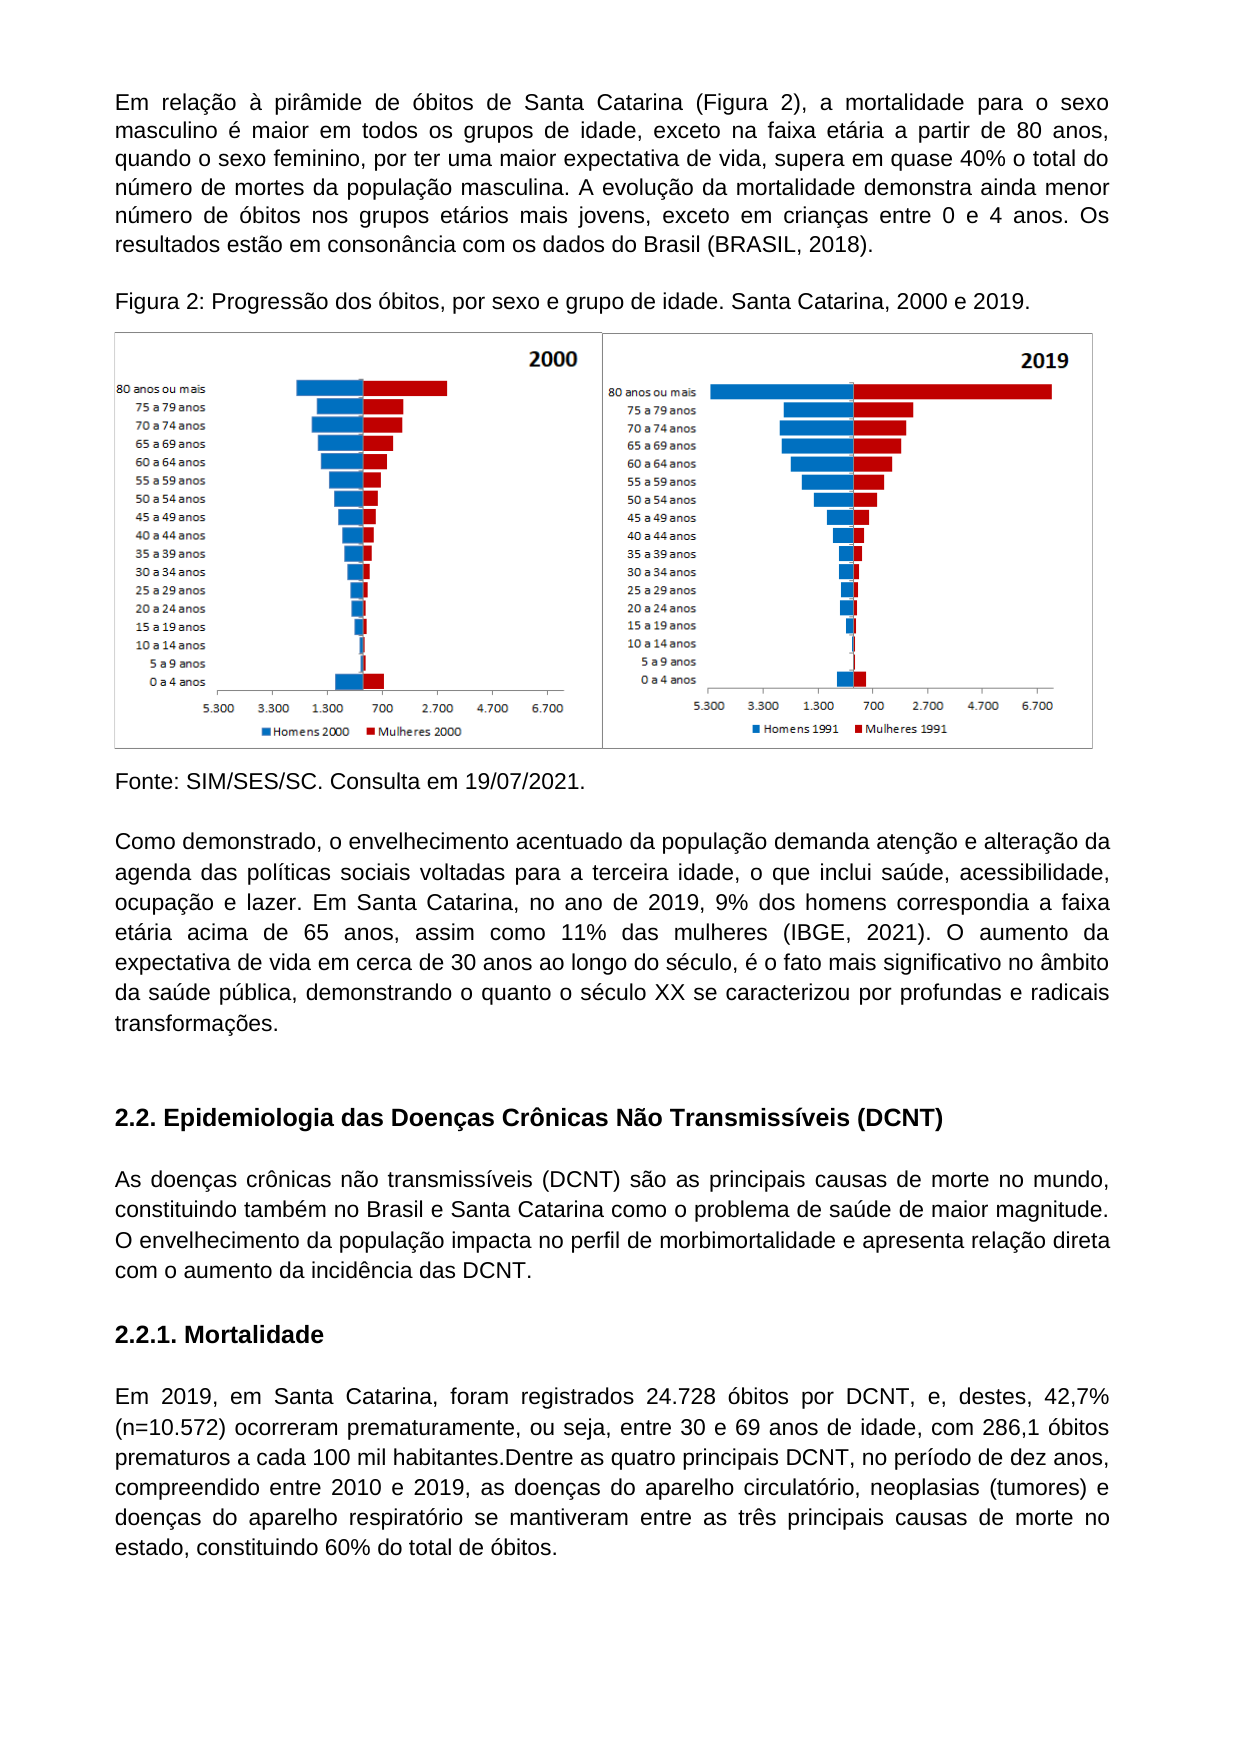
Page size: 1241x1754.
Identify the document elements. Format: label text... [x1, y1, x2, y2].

text 2.2. Epidemiologia das Doenças Crônicas Não Transmissíveis (DCNT) [114, 1103, 1111, 1132]
text Em 2019, em Santa Catarina, foram registrados 24.728 óbitos por DCNT, e, destes, 42,7% (n=10.572) ocorreram prematuramente, ou seja, entre 30 e 69 anos de idade, com 286,1 óbitos prematuros a cada 100 mil habitantes.Dentre as quatro principais DCNT, no período de dez anos, compreendido entre 2010 e 2019, as doenças do aparelho circulatório, neoplasias (tumores) e doenças do aparelho respiratório se mantiveram entre as três principais causas de morte no estado, constituindo 60% do total de óbitos. [114, 1383, 1111, 1561]
text Figura 2: Progressão dos óbitos, por sexo e grupo de idade. Santa Catarina, 2000 e 2019. [114, 288, 1111, 314]
text Como demonstrado, o envelhecimento acentuado da população demanda atenção e alteração da agenda das políticas sociais voltadas para a terceira idade, o que inclui saúde, acessibilidade, ocupação e lazer. Em Santa Catarina, no ano de 2019, 9% dos homens correspondia a faixa etária acima de 65 anos, assim como 11% das mulheres (IBGE, 2021). O aumento da expectativa de vida em cerca de 30 anos ao longo do século, é o fato mais significativo no âmbito da saúde pública, demonstrando o quanto o século XX se caracterizou por profundas e radicais transformações. [114, 828, 1111, 1036]
text Fonte: SIM/SES/SC. Consulta em 19/07/2021. [114, 768, 1111, 794]
text As doenças crônicas não transmissíveis (DCNT) são as principais causas de morte no mundo, constituindo também no Brasil e Santa Catarina como o problema de saúde de maior magnitude. O envelhecimento da população impacta no perfil de morbimortalidade e apresenta relação direta com o aumento da incidência das DCNT. [114, 1166, 1111, 1283]
text Em relação à pirâmide de óbitos de Santa Catarina (Figura 2), a mortalidade para o sexo masculino é maior em todos os grupos de idade, exceto na faixa etária a partir de 80 anos, quando o sexo feminino, por ter uma maior expectativa de vida, supera em quase 40% o total do número de mortes da população masculina. A evolução da mortalidade demonstra ainda menor número de óbitos nos grupos etários mais jovens, exceto em crianças entre 0 e 4 anos. Os resultados estão em consonância com os dados do Brasil (BRASIL, 2018). [114, 88, 1111, 257]
text 2.2.1. Mortalidade [114, 1320, 1111, 1349]
picture [114, 332, 1093, 749]
